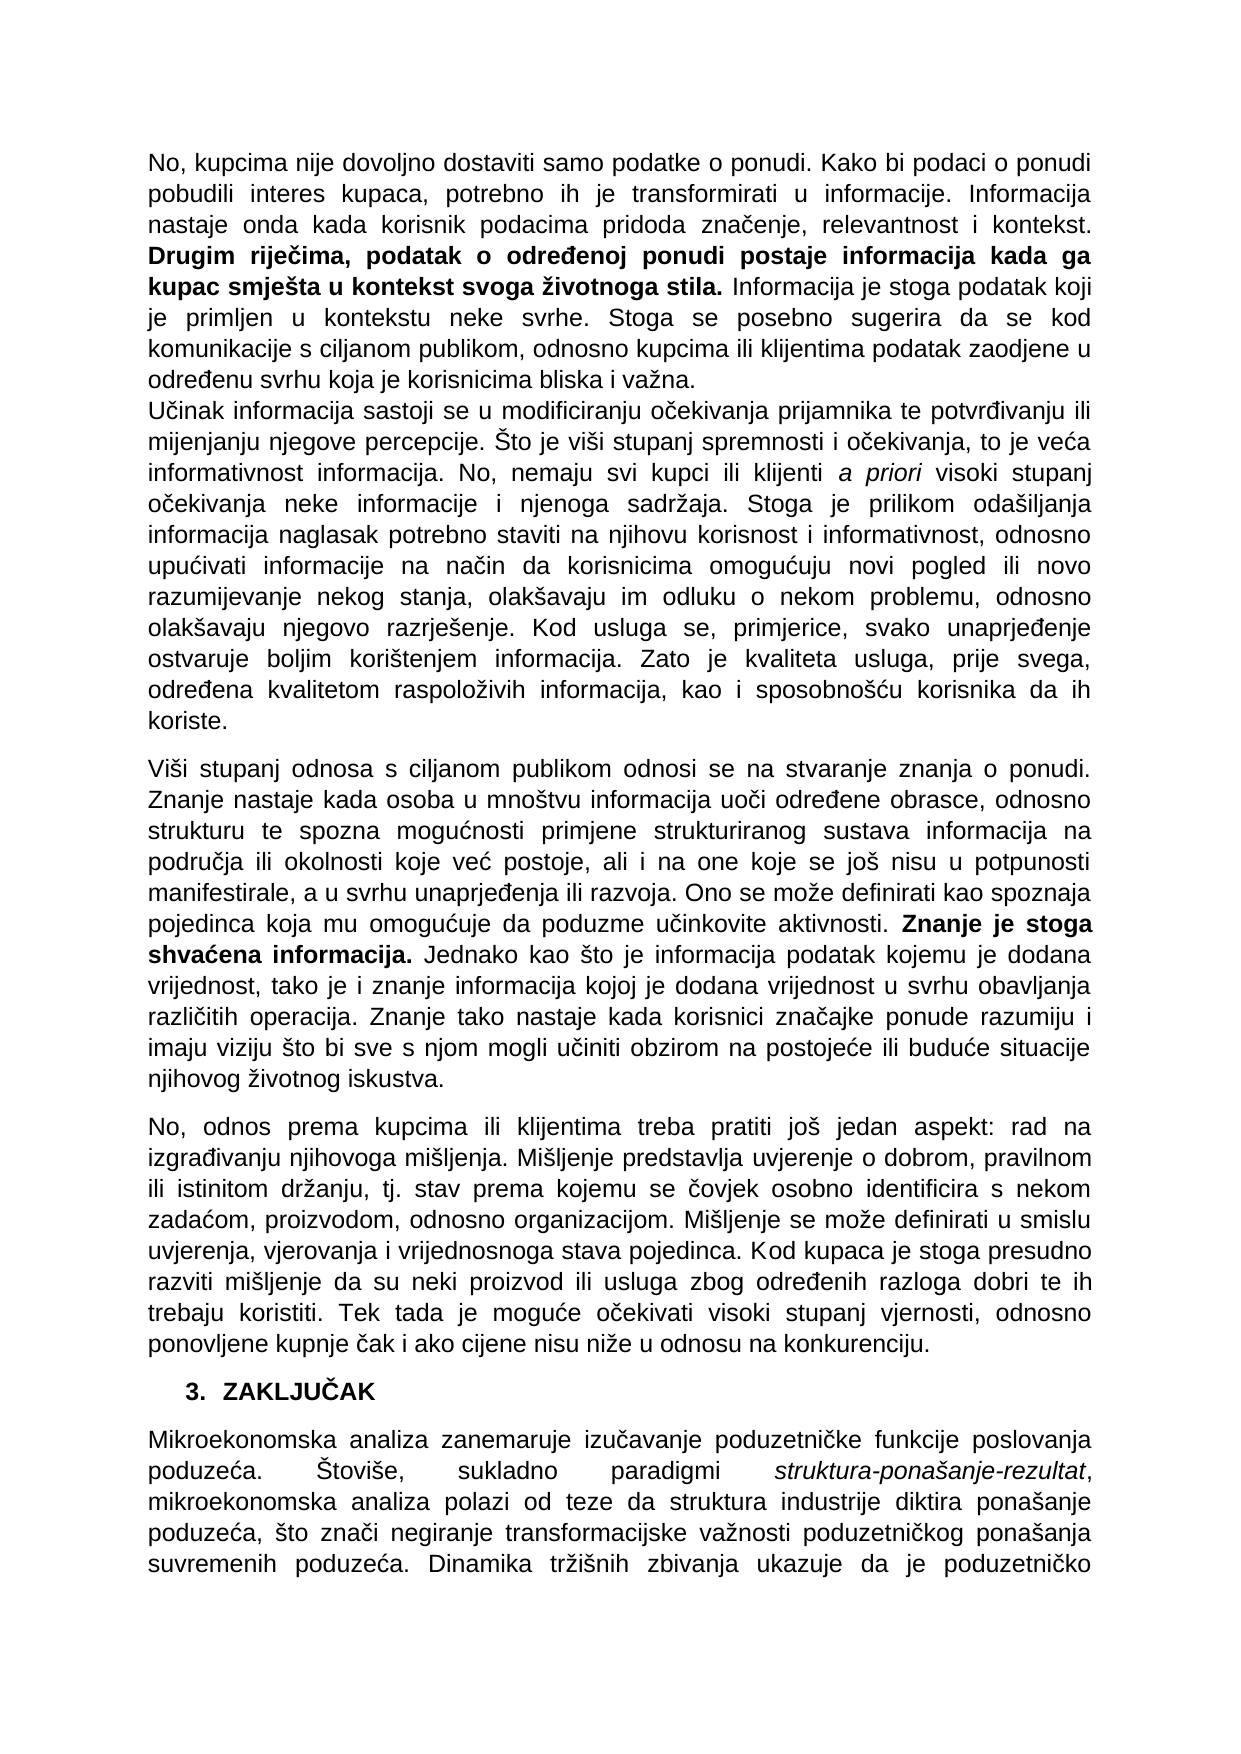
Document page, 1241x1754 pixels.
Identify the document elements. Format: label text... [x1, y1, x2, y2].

text Viši stupanj odnosa s ciljanom publikom odnosi se na stvaranje znanja o ponudi. Znanje nastaje kada osoba u mnoštvu informacija uoči određene obrasce, odnosno strukturu te spozna mogućnosti primjene strukturiranog sustava informacija na područja ili okolnosti koje već postoje, ali i na one koje se još nisu u potpunosti manifestirale, a u svrhu unaprjeđenja ili razvoja. Ono se može definirati kao spoznaja pojedinca koja mu omogućuje da poduzme učinkovite aktivnosti. Znanje je stoga shvaćena informacija. Jednako kao što je informacija podatak kojemu je dodana vrijednost, tako je i znanje informacija kojoj je dodana vrijednost u svrhu obavljanja različitih operacija. Znanje tako nastaje kada korisnici značajke ponude razumiju i imaju viziju što bi sve s njom mogli učiniti obzirom na postojeće ili buduće situacije njihovog životnog iskustva. [148, 754, 1093, 1093]
text No, kupcima nije dovoljno dostaviti samo podatke o ponudi. Kako bi podaci o ponudi pobudili interes kupaca, potrebno ih je transformirati u informacije. Informacija nastaje onda kada korisnik podacima pridoda značenje, relevantnost i kontekst. Drugim riječima, podatak o određenoj ponudi postaje informacija kada ga kupac smješta u kontekst svoga životnoga stila. Informacija je stoga podatak koji je primljen u kontekstu neke svrhe. Stoga se posebno sugerira da se kod komunikacije s ciljanom publikom, odnosno kupcima ili klijentima podatak zaodjene u određenu svrhu koja je korisnicima bliska i važna. [148, 148, 1093, 394]
text Učinak informacija sastoji se u modificiranju očekivanja prijamnika te potvrđivanju ili mijenjanju njegove percepcije. Što je viši stupanj spremnosti i očekivanja, to je veća informativnost informacija. No, nemaju svi kupci ili klijenti a priori visoki stupanj očekivanja neke informacije i njenoga sadržaja. Stoga je prilikom odašiljanja informacija naglasak potrebno staviti na njihovu korisnost i informativnost, odnosno upućivati informacije na način da korisnicima omogućuju novi pogled ili novo razumijevanje nekog stanja, olakšavaju im odluku o nekom problemu, odnosno olakšavaju njegovo razrješenje. Kod usluga se, primjerice, svako unaprjeđenje ostvaruje boljim korištenjem informacija. Zato je kvaliteta usluga, prije svega, određena kvalitetom raspoloživih informacija, kao i sposobnošću korisnika da ih koriste. [148, 396, 1093, 735]
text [148, 1425, 1093, 1578]
text No, odnos prema kupcima ili klijentima treba pratiti još jedan aspekt: rad na izgrađivanju njihovoga mišljenja. Mišljenje predstavlja uvjerenje o dobrom, pravilnom ili istinitom držanju, tj. stav prema kojemu se čovjek osobno identificira s nekom zadaćom, proizvodom, odnosno organizacijom. Mišljenje se može definirati u smislu uvjerenja, vjerovanja i vrijednosnoga stava pojedinca. Kod kupaca je stoga presudno razviti mišljenje da su neki proizvod ili usluga zbog određenih razloga dobri te ih trebaju koristiti. Tek tada je moguće očekivati visoki stupanj vjernosti, odnosno ponovljene kupnje čak i ako cijene nisu niže u odnosu na konkurenciju. [148, 1112, 1093, 1358]
list ZAKLJUČAK [185, 1377, 1093, 1406]
